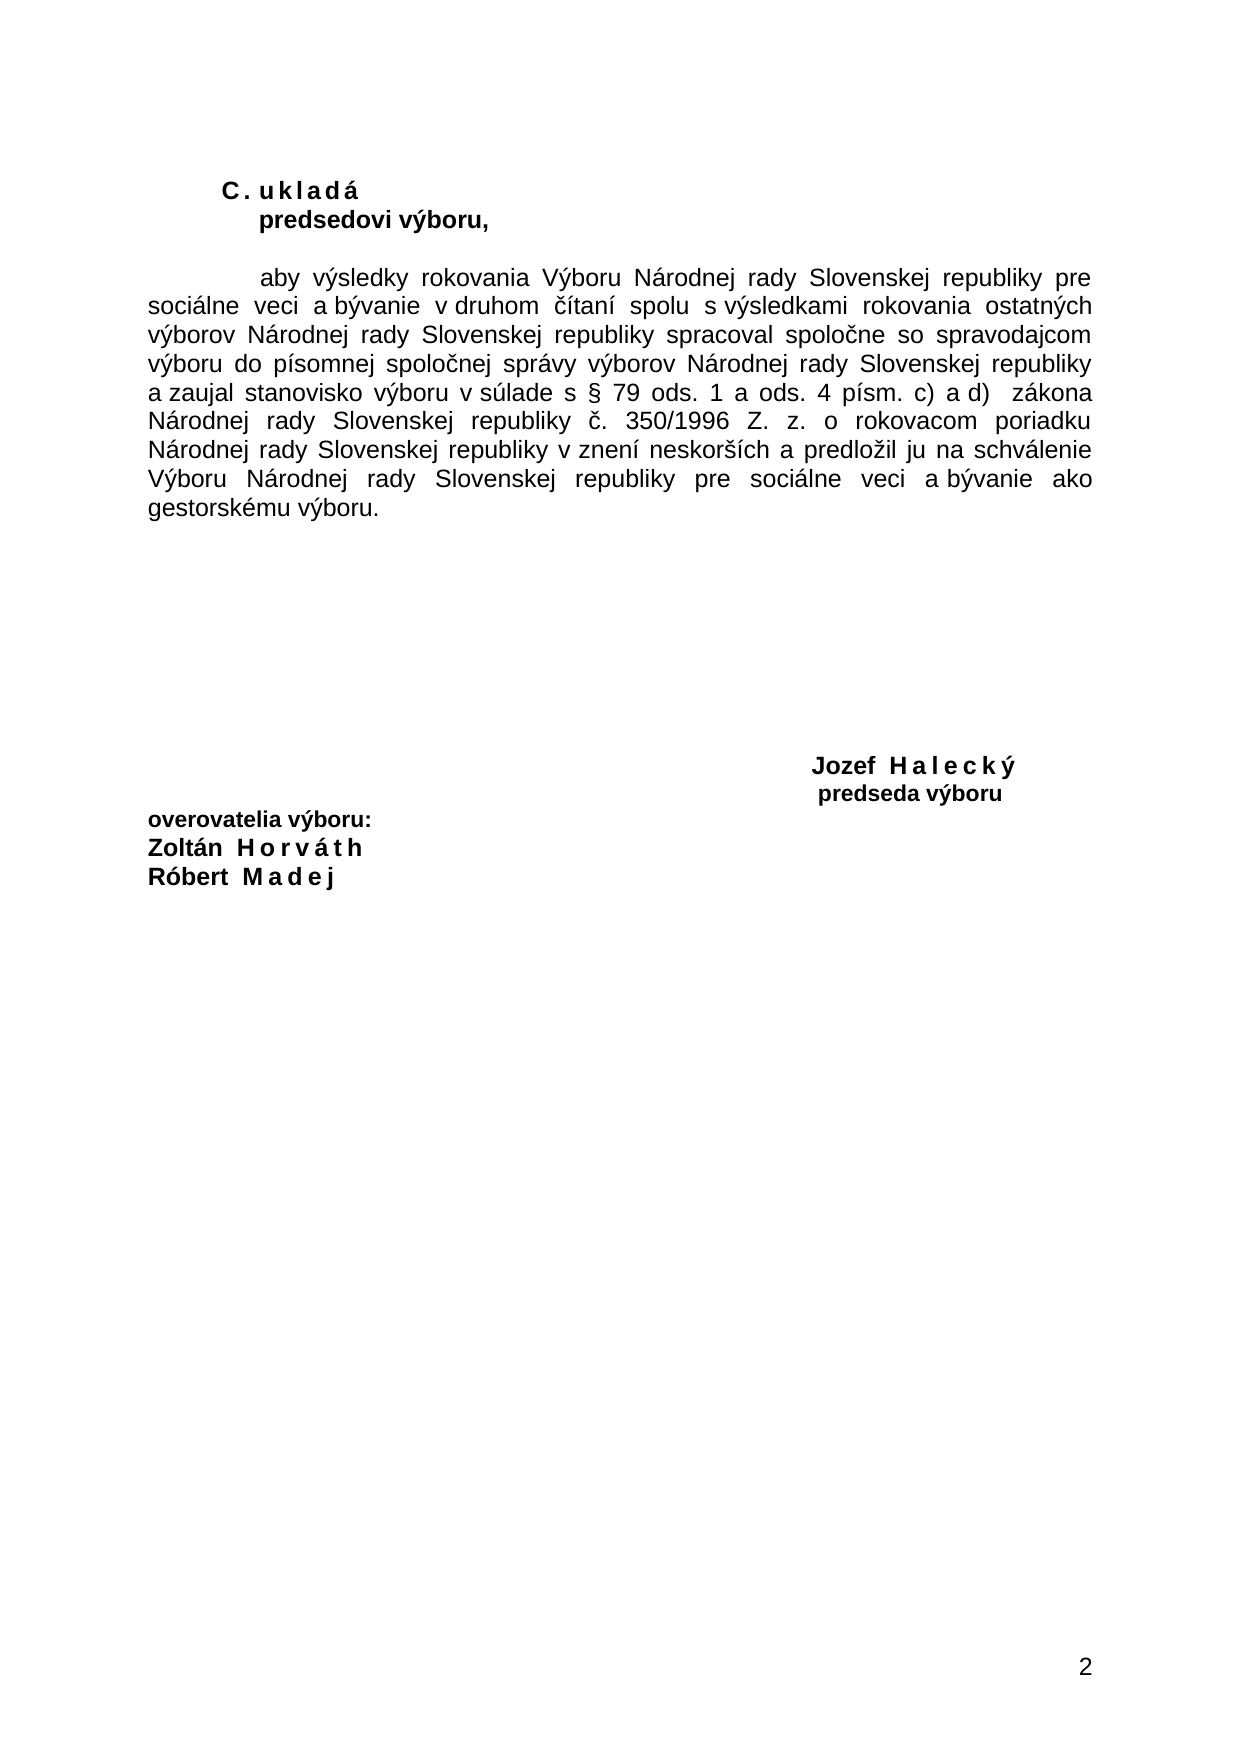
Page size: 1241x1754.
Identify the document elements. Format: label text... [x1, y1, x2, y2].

text predsedovi výboru, [258, 205, 1093, 234]
list ukladá [221, 176, 1093, 205]
text Jozef Halecký [811, 751, 1093, 780]
text Zoltán Horváth [148, 833, 1093, 862]
text Róbert Madej [148, 862, 1093, 890]
text aby výsledky rokovania Výboru Národnej rady Slovenskej republiky pre sociálne veci a bývanie v druhom čítaní spolu s výsledkami rokovania ostatných výborov Národnej rady Slovenskej republiky spracoval spoločne so spravodajcom výboru do písomnej spoločnej správy výborov Národnej rady Slovenskej republiky a zaujal stanovisko výboru v súlade s § 79 ods. 1 a ods. 4 písm. c) a d) zákona Národnej rady Slovenskej republiky č. 350/1996 Z. z. o rokovacom poriadku Národnej rady Slovenskej republiky v znení neskorších a predložil ju na schválenie Výboru Národnej rady Slovenskej republiky pre sociálne veci a bývanie ako gestorskému výboru. [148, 263, 1093, 521]
text predseda výboru [811, 780, 1093, 806]
text overovatelia výboru: [148, 806, 1093, 833]
